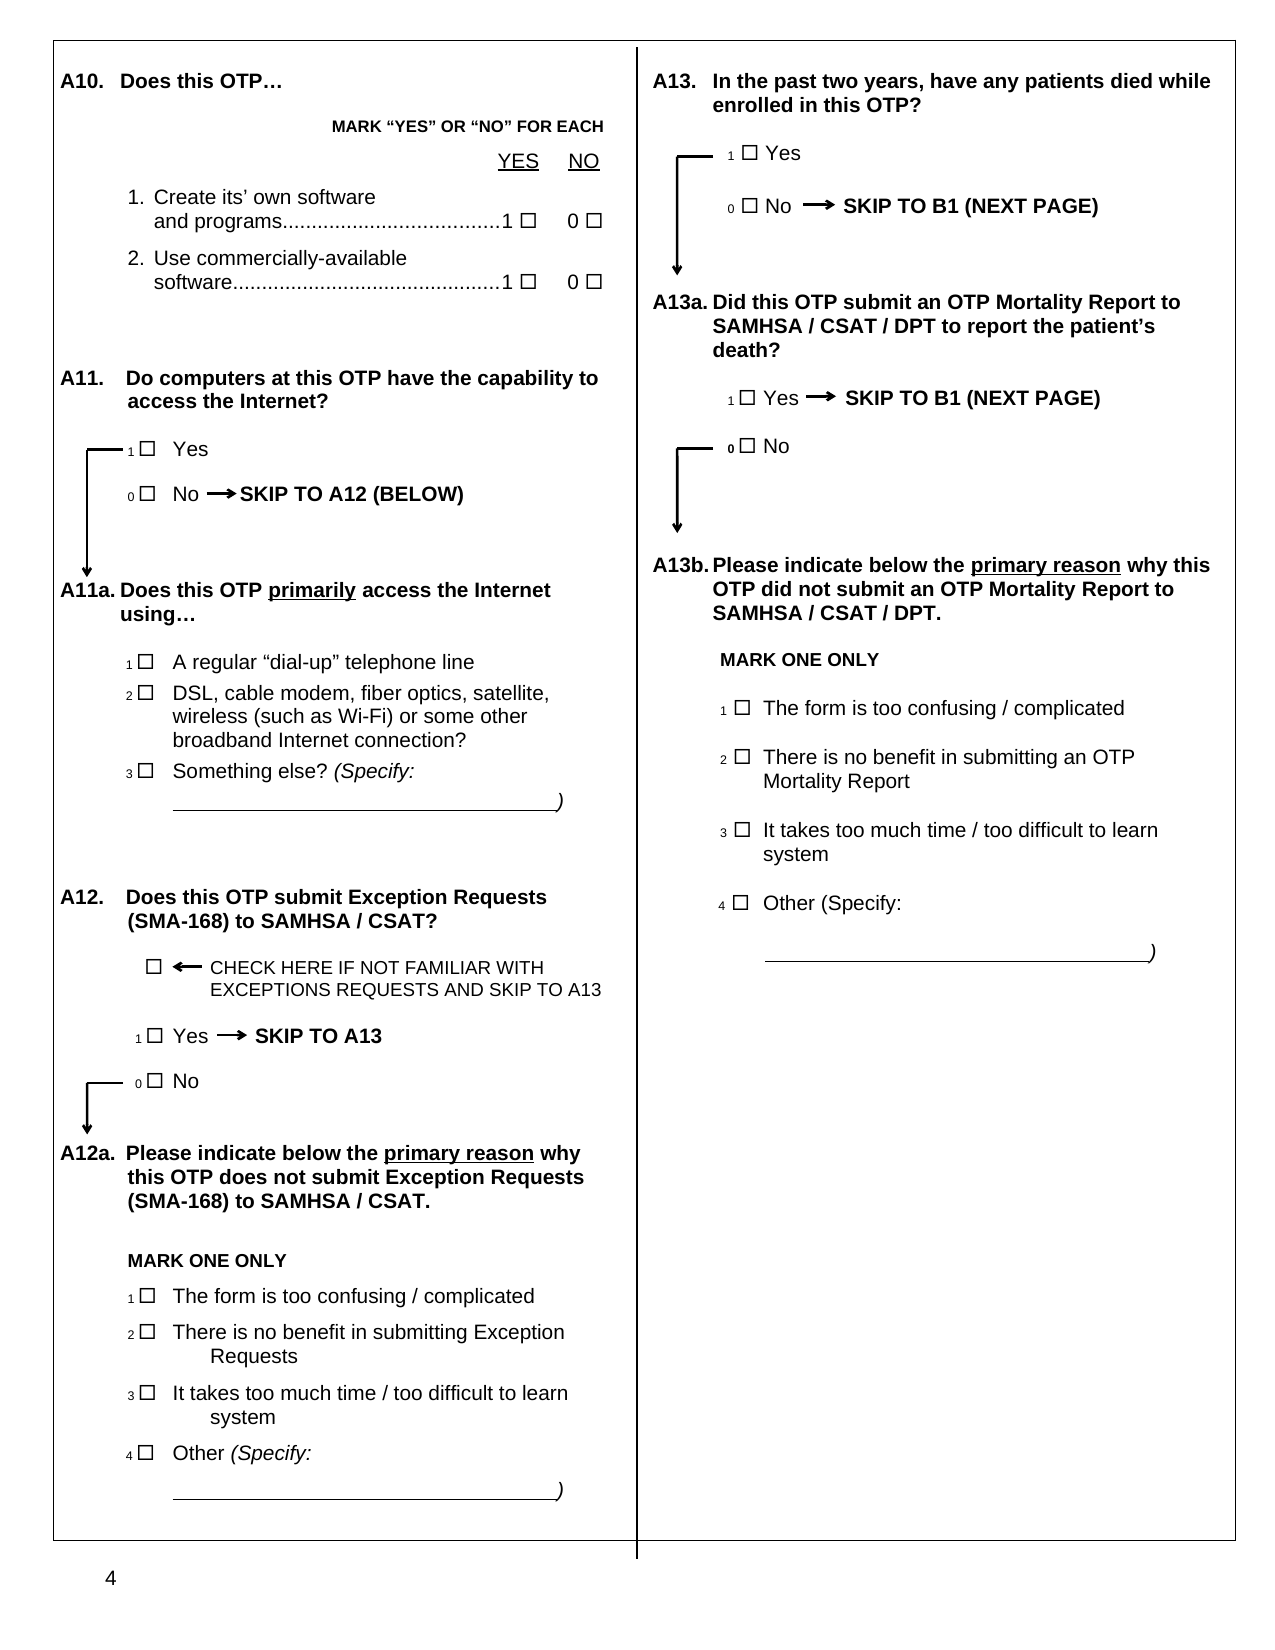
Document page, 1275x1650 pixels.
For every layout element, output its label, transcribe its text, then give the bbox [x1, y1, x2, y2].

text A11a. Does this OTP primarily access the Internet using… [60, 578, 622, 626]
text A12. Does this OTP submit Exception Requests (SMA-168) to SAMHSA / CSAT? [60, 885, 622, 933]
text YES NO [60, 148, 622, 172]
text 2 There is no benefit in submitting an OTP [652, 745, 1215, 769]
text wireless (such as Wi-Fi) or some other [60, 704, 622, 728]
text 1 The form is too confusing / complicated [652, 696, 1215, 720]
text 0 No [652, 433, 1215, 457]
text MARK “YES” OR “NO” FOR EACH [60, 117, 622, 136]
text 1 The form is too confusing / complicated [60, 1283, 622, 1307]
text EXCEPTIONS REQUESTS AND SKIP TO A13 [60, 979, 622, 1000]
text 1 A regular “dial-up” telephone line [60, 650, 622, 674]
text A12a. Please indicate below the primary reason why this OTP does not submit Exception Requests (SMA-168) to SAMHSA / CSAT. [60, 1141, 622, 1213]
text 4 Other (Specify: [652, 891, 1215, 915]
text 0 No SKIP TO A12 (BELOW) [60, 482, 622, 506]
text 4 Other (Specify: [60, 1441, 622, 1465]
text system [652, 842, 1215, 866]
text 1. Create its’ own software [60, 185, 622, 209]
text ) [652, 940, 1215, 964]
text ) [60, 789, 622, 813]
text A13. In the past two years, have any patients died while enrolled in this OTP? [652, 69, 1215, 117]
text 0 No SKIP TO B1 (NEXT PAGE) [652, 194, 1215, 218]
text ) [60, 1478, 622, 1502]
text and programs 1 0 [60, 209, 622, 233]
text 3 It takes too much time / too difficult to learn [60, 1381, 622, 1404]
text 3 It takes too much time / too difficult to learn [652, 818, 1215, 842]
text 2 There is no benefit in submitting Exception [60, 1320, 622, 1344]
text 1 Yes SKIP TO B1 (NEXT PAGE) [652, 385, 1215, 409]
text MARK ONE ONLY [60, 1249, 622, 1271]
text broadband Internet connection? [60, 728, 622, 752]
text MARK ONE ONLY [652, 649, 1215, 671]
text system [60, 1404, 622, 1428]
text A13a. Did this OTP submit an OTP Mortality Report to SAMHSA / CSAT / DPT to report the patient’s death? [652, 289, 1215, 361]
text Requests [60, 1344, 622, 1368]
text 1 Yes SKIP TO A13 [60, 1024, 622, 1048]
text 1 Yes [652, 141, 1215, 165]
text CHECK HERE IF NOT FAMILIAR WITH [60, 957, 622, 979]
text software 1 0 [60, 269, 622, 293]
text 2. Use commercially-available [60, 246, 622, 269]
text A11. Do computers at this OTP have the capability to access the Internet? [60, 365, 622, 413]
text Mortality Report [652, 769, 1215, 793]
text 1 Yes [60, 437, 622, 461]
text A10. Does this OTP… [60, 69, 622, 93]
text 2 DSL, cable modem, fiber optics, satellite, [60, 680, 622, 704]
text 0 No [60, 1069, 622, 1093]
text A13b. Please indicate below the primary reason why this OTP did not submit an OTP Mortality Report to SAMHSA / CSAT / DPT. [652, 553, 1215, 625]
text 3 Something else? (Specify: [60, 758, 622, 783]
